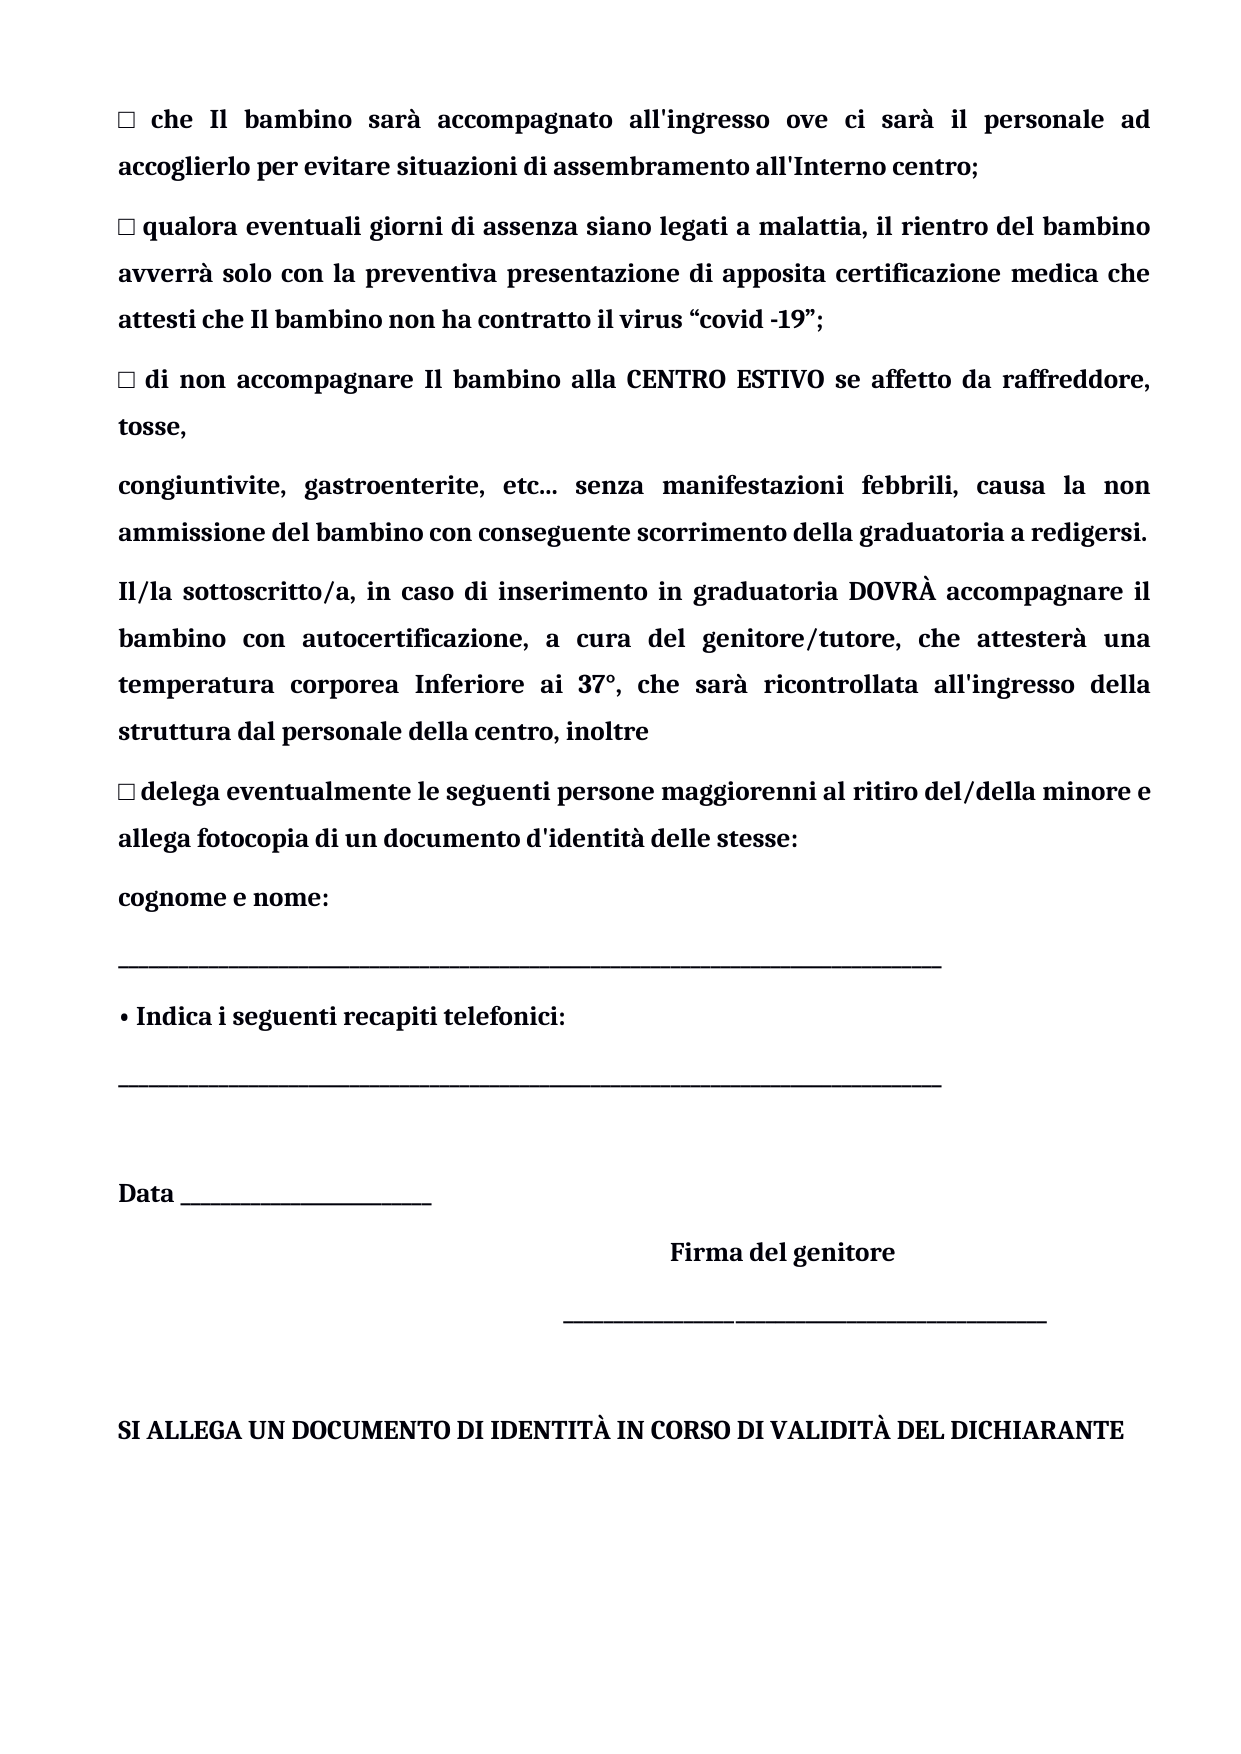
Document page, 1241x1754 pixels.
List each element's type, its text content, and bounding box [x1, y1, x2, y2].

text SI ALLEGA UN DOCUMENTO DI IDENTITÀ IN CORSO DI VALIDITÀ DEL DICHIARANTE [118, 1415, 1152, 1446]
text Data _________________________ [118, 1178, 1152, 1209]
text __________________________________________________________________________________ [118, 941, 1152, 972]
text □ che Il bambino sarà accompagnato all'ingresso ove ci sarà il personale ad accoglierlo per evitare situazioni di assembramento all'Interno centro; [118, 103, 1152, 182]
text Firma del genitore [118, 1237, 1152, 1268]
text □ delega eventualmente le seguenti persone maggiorenni al ritiro del/della minore e allega fotocopia di un documento d'identità delle stesse: [118, 775, 1152, 854]
text □ qualora eventuali giorni di assenza siano legati a malattia, il rientro del bambino avverrà solo con la preventiva presentazione di apposita certificazione medica che attesti che Il bambino non ha contratto il virus “covid -19”; [118, 210, 1152, 336]
text congiuntivite, gastroenterite, etc... senza manifestazioni febbrili, causa la non ammissione del bambino con conseguente scorrimento della graduatoria a redigersi. [118, 470, 1152, 548]
text Il/la sottoscritto/a, in caso di inserimento in graduatoria DOVRÀ accompagnare il bambino con autocertificazione, a cura del genitore/tutore, che attesterà una temperatura corporea Inferiore ai 37°, che sarà ricontrollata all'ingresso della struttura dal personale della centro, inoltre [118, 576, 1152, 747]
text ________________________________________________ [118, 1296, 1152, 1327]
text • Indica i seguenti recapiti telefonici: [118, 1001, 1152, 1032]
text __________________________________________________________________________________ [118, 1060, 1152, 1091]
text □ di non accompagnare Il bambino alla CENTRO ESTIVO se affetto da raffreddore, tosse, [118, 364, 1152, 442]
text cognome e nome: [118, 882, 1152, 913]
